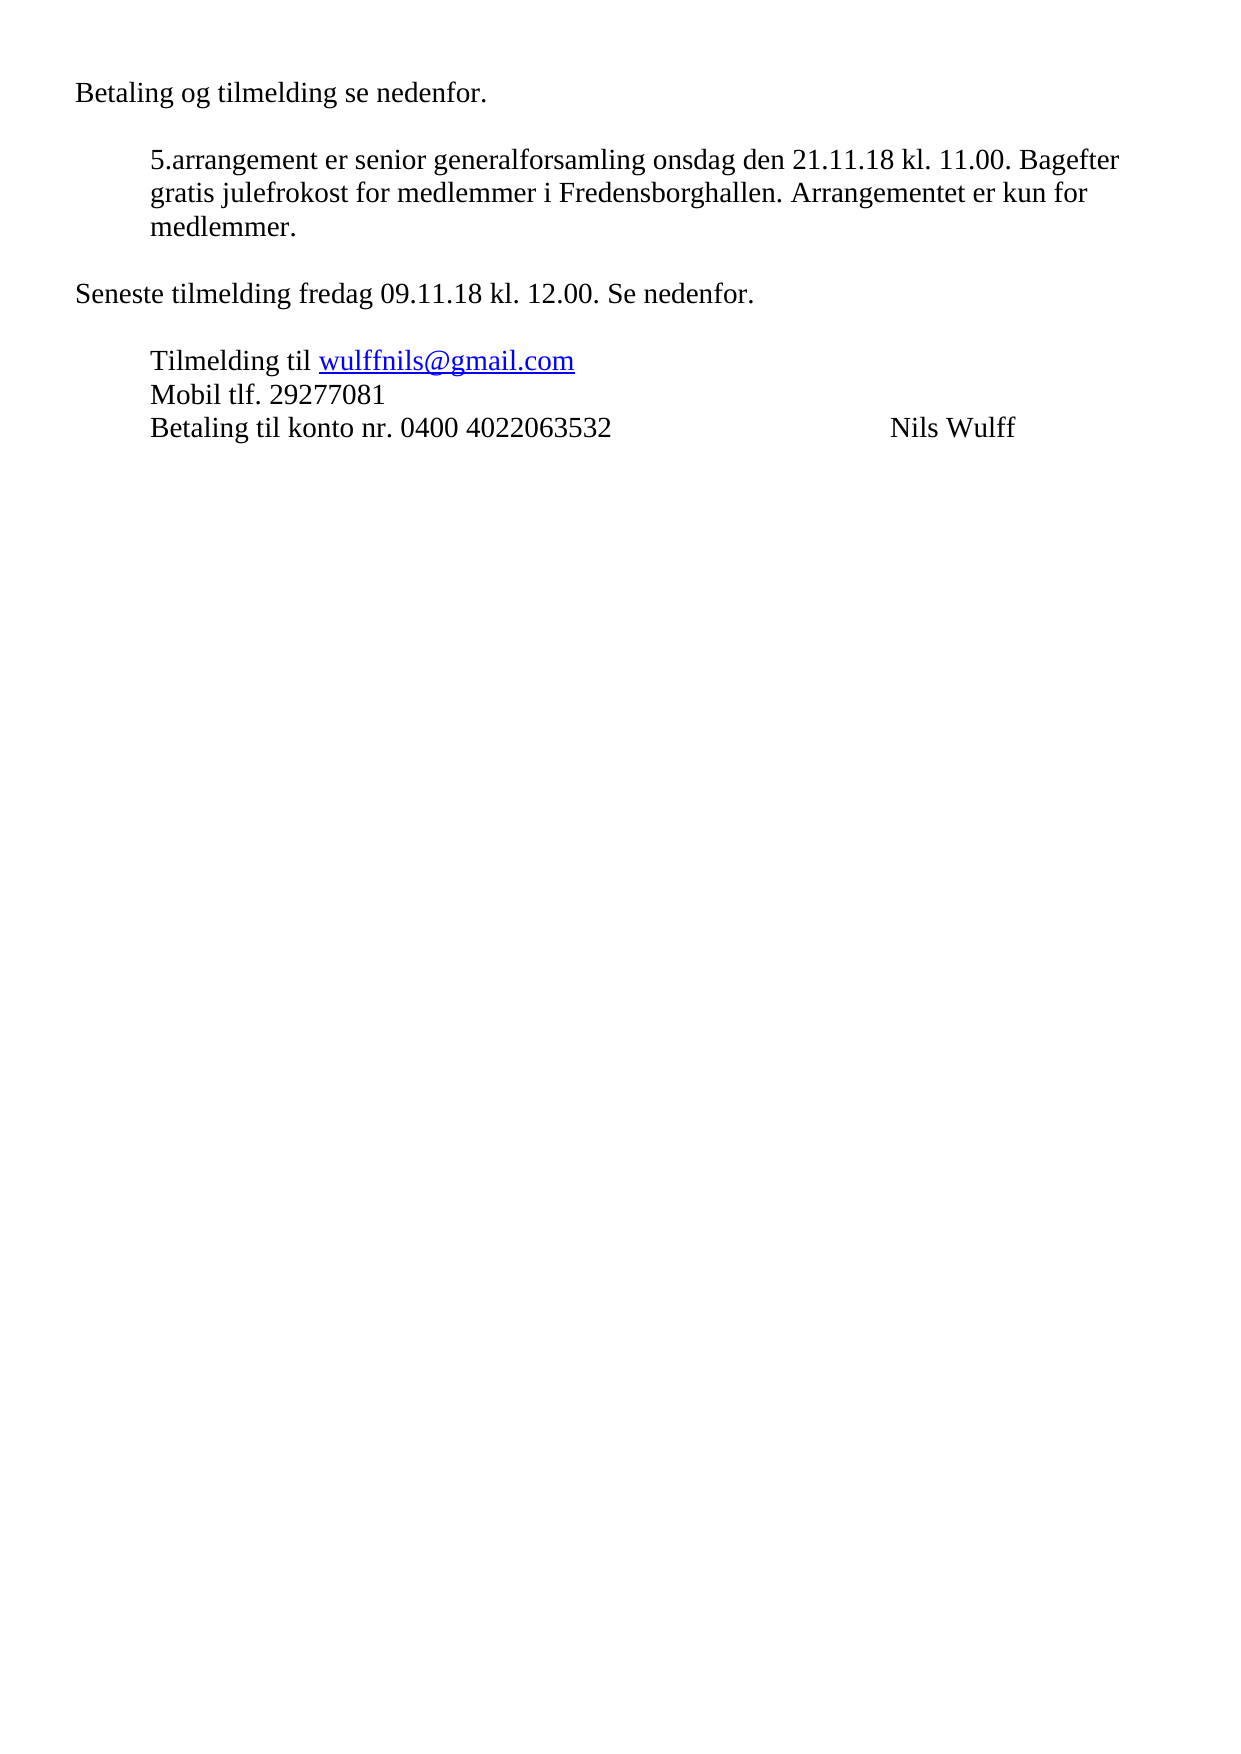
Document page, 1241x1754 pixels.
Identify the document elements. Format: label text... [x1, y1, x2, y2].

text Betaling og tilmelding se nedenfor. [75, 75, 1165, 108]
text Betaling til konto nr. 0400 4022063532 Nils Wulff [75, 410, 1165, 444]
text Seneste tilmelding fredag 09.11.18 kl. 12.00. Se nedenfor. [75, 276, 1165, 310]
text Mobil tlf. 29277081 [150, 377, 1165, 410]
text Tilmelding til wulffnils@gmail.com [150, 343, 1165, 377]
text 5.arrangement er senior generalforsamling onsdag den 21.11.18 kl. 11.00. Bagefter gratis julefrokost for medlemmer i Fredensborghallen. Arrangementet er kun for medlemmer. [150, 142, 1165, 243]
